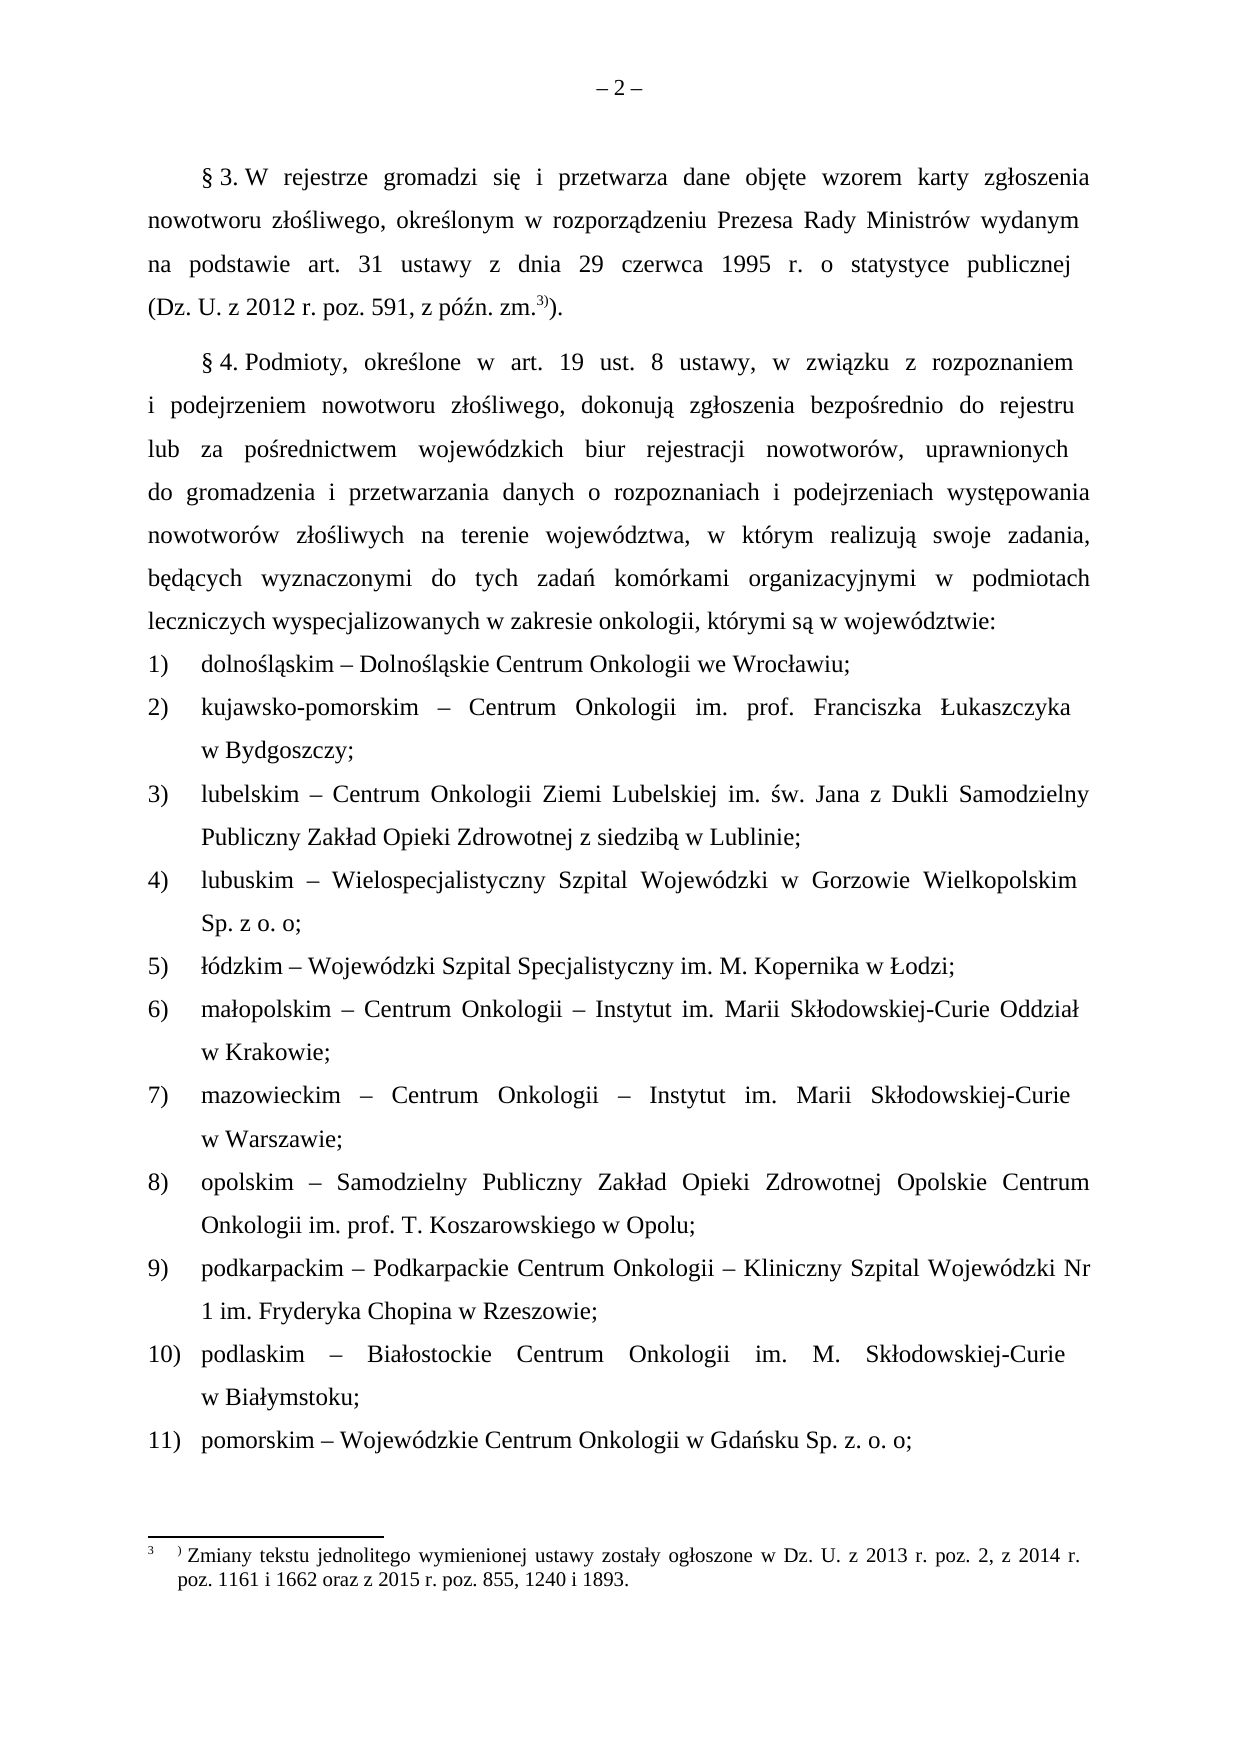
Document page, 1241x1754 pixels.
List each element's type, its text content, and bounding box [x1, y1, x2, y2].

text 7) mazowieckim – Centrum Onkologii – Instytut im. Marii Skłodowskiej-Curie w Warszawie; [148, 1081, 1091, 1152]
text § 3. W rejestrze gromadzi się i przetwarza dane objęte wzorem karty zgłoszenia nowotworu złośliwego, określonym w rozporządzeniu Prezesa Rady Ministrów wydanym na podstawie art. 31 ustawy z dnia 29 czerwca 1995 r. o statystyce publicznej (Dz. U. z 2012 r. poz. 591, z późn. zm.)). [148, 162, 1091, 321]
text § 4. Podmioty, określone w art. 19 ust. 8 ustawy, w związku z rozpoznaniem i podejrzeniem nowotworu złośliwego, dokonują zgłoszenia bezpośrednio do rejestru lub za pośrednictwem wojewódzkich biur rejestracji nowotworów, uprawnionych do gromadzenia i przetwarzania danych o rozpoznaniach i podejrzeniach występowania nowotworów złośliwych na terenie województwa, w którym realizują swoje zadania, będących wyznaczonymi do tych zadań komórkami organizacyjnymi w podmiotach leczniczych wyspecjalizowanych w zakresie onkologii, którymi są w województwie: [148, 347, 1091, 635]
text 11) pomorskim – Wojewódzkie Centrum Onkologii w Gdańsku Sp. z. o. o; [148, 1426, 1091, 1454]
text 5) łódzkim – Wojewódzki Szpital Specjalistyczny im. M. Kopernika w Łodzi; [148, 951, 1091, 980]
text 8) opolskim – Samodzielny Publiczny Zakład Opieki Zdrowotnej Opolskie Centrum Onkologii im. prof. T. Koszarowskiego w Opolu; [148, 1167, 1091, 1239]
text 6) małopolskim – Centrum Onkologii – Instytut im. Marii Skłodowskiej-Curie Oddział w Krakowie; [148, 994, 1091, 1066]
text 10) podlaskim – Białostockie Centrum Onkologii im. M. Skłodowskiej-Curie w Białymstoku; [148, 1339, 1091, 1411]
text 9) podkarpackim – Podkarpackie Centrum Onkologii – Kliniczny Szpital Wojewódzki Nr 1 im. Fryderyka Chopina w Rzeszowie; [148, 1253, 1091, 1325]
text 3) lubelskim – Centrum Onkologii Ziemi Lubelskiej im. św. Jana z Dukli Samodzielny Publiczny Zakład Opieki Zdrowotnej z siedzibą w Lublinie; [148, 779, 1091, 851]
text 2) kujawsko-pomorskim – Centrum Onkologii im. prof. Franciszka Łukaszczyka w Bydgoszczy; [148, 692, 1091, 764]
text 4) lubuskim – Wielospecjalistyczny Szpital Wojewódzki w Gorzowie Wielkopolskim Sp. z o. o; [148, 865, 1091, 937]
text 1) dolnośląskim – Dolnośląskie Centrum Onkologii we Wrocławiu; [148, 649, 1091, 678]
